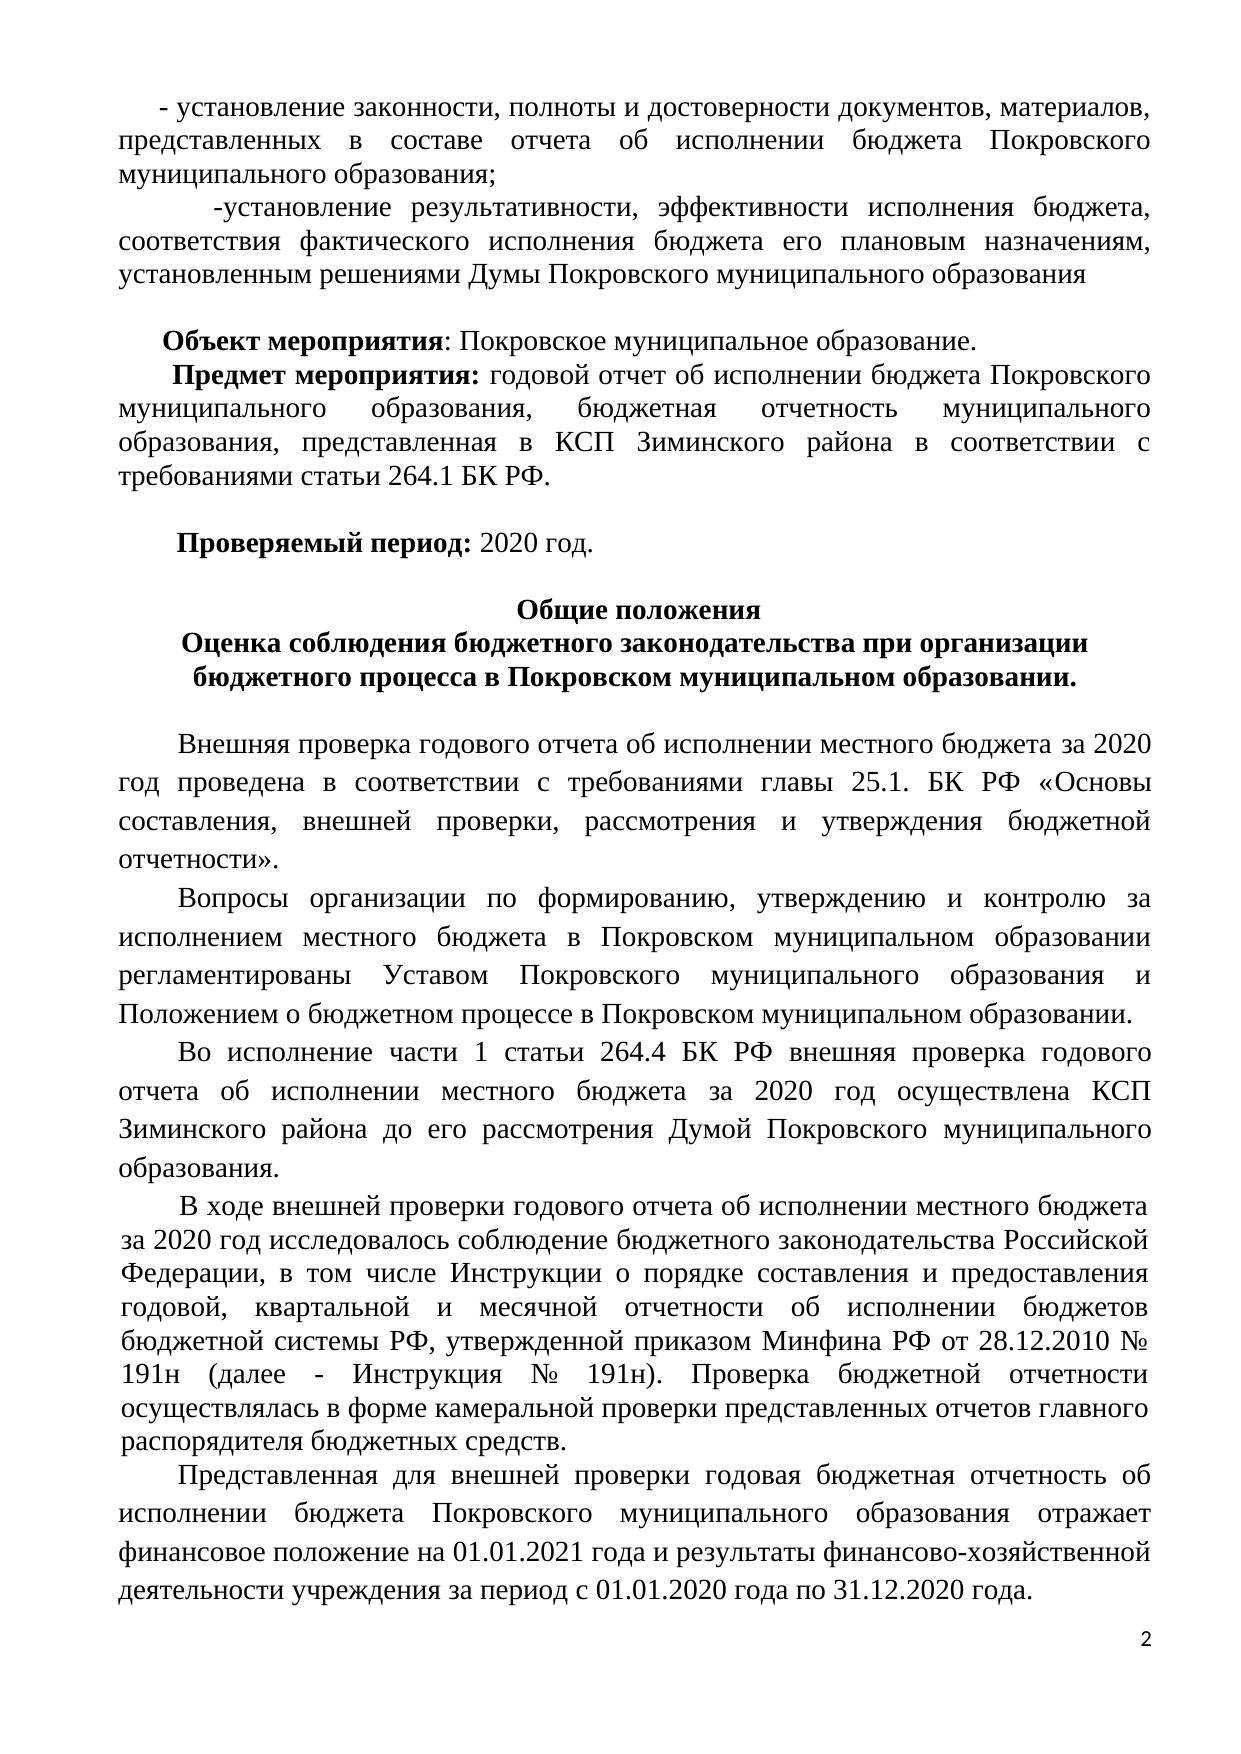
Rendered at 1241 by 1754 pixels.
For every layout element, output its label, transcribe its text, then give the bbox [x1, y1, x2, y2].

text Представленная для внешней проверки годовая бюджетная отчетность об исполнении бюджета Покровского муниципального образования отражает финансовое положение на 01.01.2021 года и результаты финансово-хозяйственной деятельности учреждения за период с 01.01.2020 года по 31.12.2020 года. [118, 1457, 1152, 1606]
text Вопросы организации по формированию, утверждению и контролю за исполнением местного бюджета в Покровском муниципальном образовании регламентированы Уставом Покровского муниципального образования и Положением о бюджетном процессе в Покровском муниципальном образовании. [118, 880, 1152, 1029]
text Объект мероприятия: Покровское муниципальное образование. [118, 323, 1152, 357]
text Во исполнение части 1 статьи 264.4 БК РФ внешняя проверка годового отчета об исполнении местного бюджета за 2020 год осуществлена КСП Зиминского района до его рассмотрения Думой Покровского муниципального образования. [118, 1034, 1152, 1183]
text - установление законности, полноты и достоверности документов, материалов, представленных в составе отчета об исполнении бюджета Покровского муниципального образования; [118, 89, 1152, 189]
text -установление результативности, эффективности исполнения бюджета, соответствия фактического исполнения бюджета его плановым назначениям, установленным решениями Думы Покровского муниципального образования [118, 189, 1152, 290]
text В ходе внешней проверки годового отчета об исполнении местного бюджета за 2020 год исследовалось соблюдение бюджетного законодательства Российской Федерации, в том числе Инструкции о порядке составления и предоставления годовой, квартальной и месячной отчетности об исполнении бюджетов бюджетной системы РФ, утвержденной приказом Минфина РФ от 28.12.2010 № 191н (далее - Инструкция № 191н). Проверка бюджетной отчетности осуществлялась в форме камеральной проверки представленных отчетов главного распорядителя бюджетных средств. [121, 1188, 1149, 1457]
text Оценка соблюдения бюджетного законодательства при организации бюджетного процесса в Покровском муниципальном образовании. [118, 625, 1152, 692]
text Проверяемый период: 2020 год. [118, 525, 1152, 558]
text Общие положения [118, 592, 1152, 625]
text Предмет мероприятия: годовой отчет об исполнении бюджета Покровского муниципального образования, бюджетная отчетность муниципального образования, представленная в КСП Зиминского района в соответствии с требованиями статьи 264.1 БК РФ. [118, 357, 1152, 491]
text Внешняя проверка годового отчета об исполнении местного бюджета за 2020 год проведена в соответствии с требованиями главы 25.1. БК РФ «Основы составления, внешней проверки, рассмотрения и утверждения бюджетной отчетности». [118, 726, 1152, 875]
